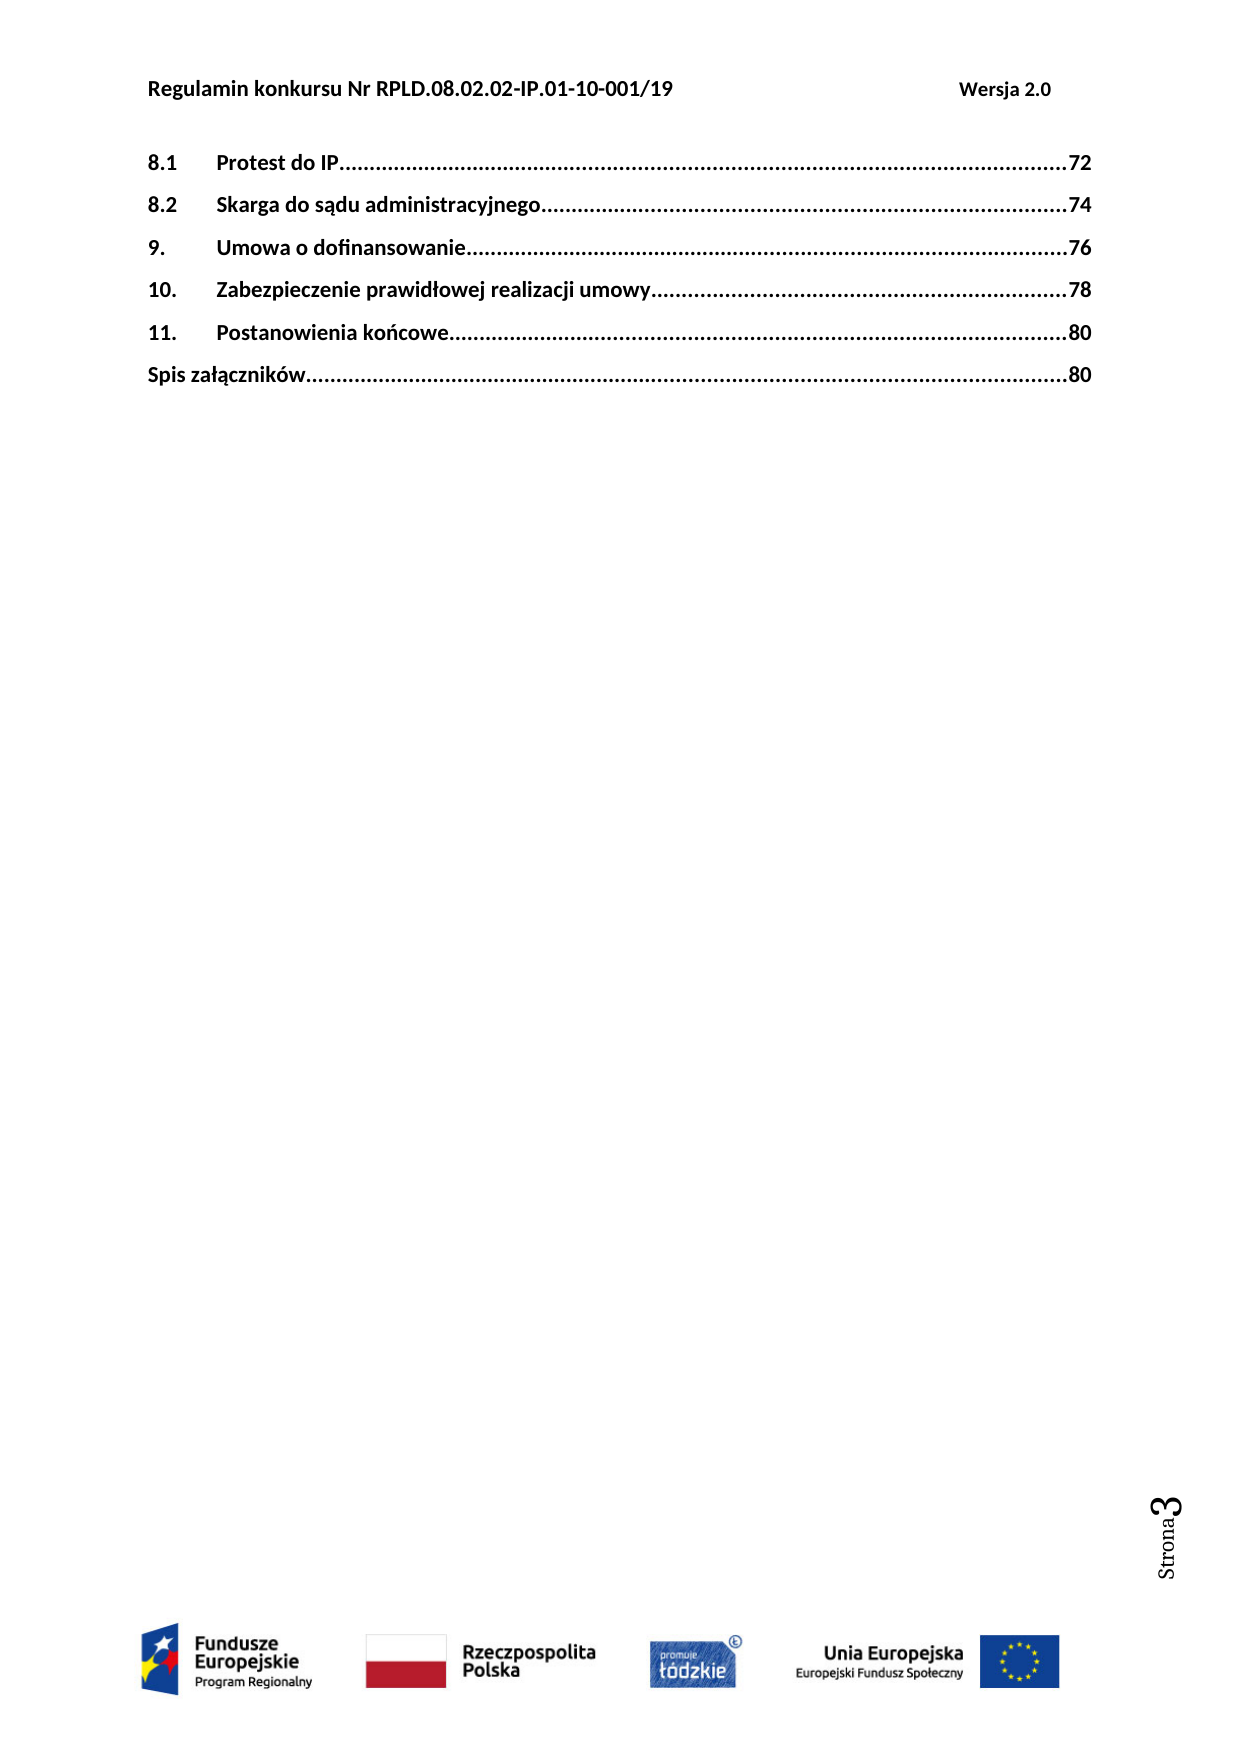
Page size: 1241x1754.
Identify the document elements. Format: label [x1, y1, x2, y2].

picture [53, 1561, 1105, 1751]
